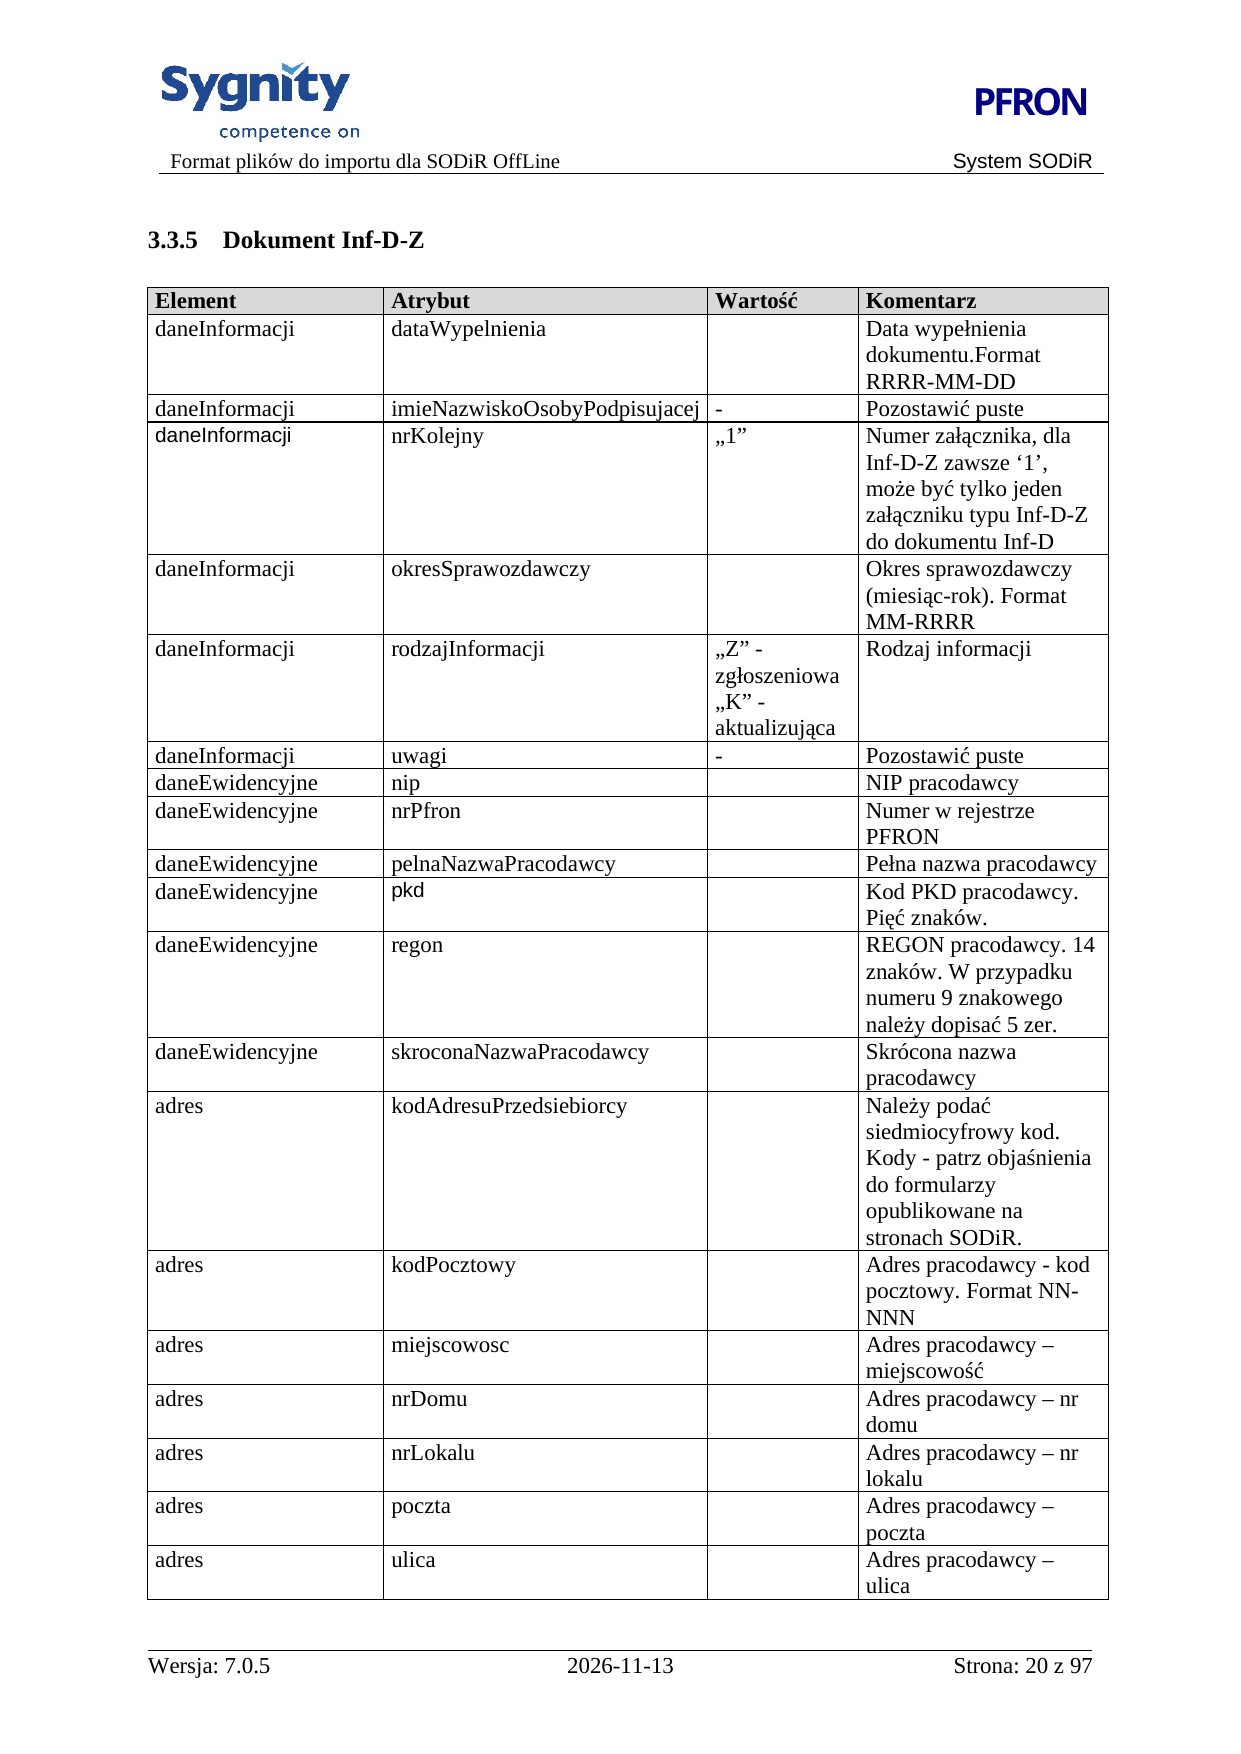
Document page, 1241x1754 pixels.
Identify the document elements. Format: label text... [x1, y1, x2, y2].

table_cell Pozostawić puste [859, 742, 1108, 768]
table_cell nrPfron [384, 797, 707, 849]
table_cell [708, 1092, 858, 1250]
table_cell adres [148, 1251, 383, 1330]
table_cell Adres pracodawcy – nr lokalu [859, 1439, 1108, 1491]
table_cell [708, 1038, 858, 1091]
table_cell [708, 797, 858, 849]
table_cell Okres sprawozdawczy (miesiąc-rok). Format MM-RRRR [859, 555, 1108, 634]
table_cell daneInformacji [148, 555, 383, 634]
table_cell Adres pracodawcy – nr domu [859, 1385, 1108, 1437]
table_cell [708, 1331, 858, 1384]
table_header Wartość [708, 288, 858, 314]
table_cell Rodzaj informacji [859, 635, 1108, 741]
table_cell Pozostawić puste [859, 395, 1108, 421]
table_cell Kod PKD pracodawcy. Pięć znaków. [859, 878, 1108, 931]
table_cell kodAdresuPrzedsiebiorcy [384, 1092, 707, 1250]
table_cell Pełna nazwa pracodawcy [859, 850, 1108, 877]
table_header Komentarz [859, 288, 1108, 314]
table_cell [708, 769, 858, 796]
table_cell NIP pracodawcy [859, 769, 1108, 796]
table_cell adres [148, 1546, 383, 1599]
table_cell Adres pracodawcy – poczta [859, 1492, 1108, 1545]
table_cell daneEwidencyjne [148, 932, 383, 1037]
table_cell adres [148, 1385, 383, 1437]
table_cell Należy podać siedmiocyfrowy kod. Kody - patrz objaśnienia do formularzy opublikowane na stronach SODiR. [859, 1092, 1108, 1250]
table_cell [708, 315, 858, 394]
table_cell adres [148, 1331, 383, 1384]
table_cell regon [384, 932, 707, 1037]
table_cell adres [148, 1492, 383, 1545]
table_cell [708, 1492, 858, 1545]
table_cell daneEwidencyjne [148, 797, 383, 849]
table_cell daneInformacji [148, 395, 383, 421]
table_cell adres [148, 1439, 383, 1491]
table_cell - [708, 395, 858, 421]
table_cell [708, 878, 858, 931]
table_cell daneInformacji [148, 315, 383, 394]
table_cell poczta [384, 1492, 707, 1545]
table_cell Adres pracodawcy - kod pocztowy. Format NN-NNN [859, 1251, 1108, 1330]
table_cell ulica [384, 1546, 707, 1599]
table_cell okresSprawozdawczy [384, 555, 707, 634]
table_cell dataWypelnienia [384, 315, 707, 394]
table_cell skroconaNazwaPracodawcy [384, 1038, 707, 1091]
table_cell miejscowosc [384, 1331, 707, 1384]
table_cell pkd [384, 878, 707, 931]
subtitle Dokument Inf-D-Z [148, 225, 1092, 254]
table_cell kodPocztowy [384, 1251, 707, 1330]
table_cell pelnaNazwaPracodawcy [384, 850, 707, 877]
table_cell daneInformacji [148, 635, 383, 741]
table_cell rodzajInformacji [384, 635, 707, 741]
table_header Element [148, 288, 383, 314]
table_cell nrDomu [384, 1385, 707, 1437]
table_cell [708, 1251, 858, 1330]
table_cell daneInformacji [148, 423, 383, 554]
table_cell [708, 932, 858, 1037]
table_cell [708, 850, 858, 877]
table_cell Numer w rejestrze PFRON [859, 797, 1108, 849]
table_cell nrLokalu [384, 1439, 707, 1491]
table_header Atrybut [384, 288, 707, 314]
table_cell REGON pracodawcy. 14 znaków. W przypadku numeru 9 znakowego należy dopisać 5 zer. [859, 932, 1108, 1037]
table_cell [708, 1439, 858, 1491]
table_cell imieNazwiskoOsobyPodpisujacej [384, 395, 707, 421]
table_cell [708, 555, 858, 634]
table_cell daneInformacji [148, 742, 383, 768]
table_cell nip [384, 769, 707, 796]
table_cell Numer załącznika, dla Inf-D-Z zawsze ‘1’, może być tylko jeden załączniku typu Inf-D-Z do dokumentu Inf-D [859, 423, 1108, 554]
table_cell Adres pracodawcy – ulica [859, 1546, 1108, 1599]
table_cell Data wypełnienia dokumentu.Format RRRR-MM-DD [859, 315, 1108, 394]
table_cell uwagi [384, 742, 707, 768]
table_cell daneEwidencyjne [148, 769, 383, 796]
table_cell „Z” - zgłoszeniowa „K” - aktualizująca [708, 635, 858, 741]
table_cell adres [148, 1092, 383, 1250]
table_cell Adres pracodawcy – miejscowość [859, 1331, 1108, 1384]
table_cell [708, 1546, 858, 1599]
table_cell [708, 1385, 858, 1437]
table_cell daneEwidencyjne [148, 878, 383, 931]
table_cell daneEwidencyjne [148, 1038, 383, 1091]
table_cell nrKolejny [384, 423, 707, 554]
table_cell - [708, 742, 858, 768]
picture [147, 53, 379, 148]
table_cell Skrócona nazwa pracodawcy [859, 1038, 1108, 1091]
table_cell daneEwidencyjne [148, 850, 383, 877]
table_cell „1” [708, 423, 858, 554]
